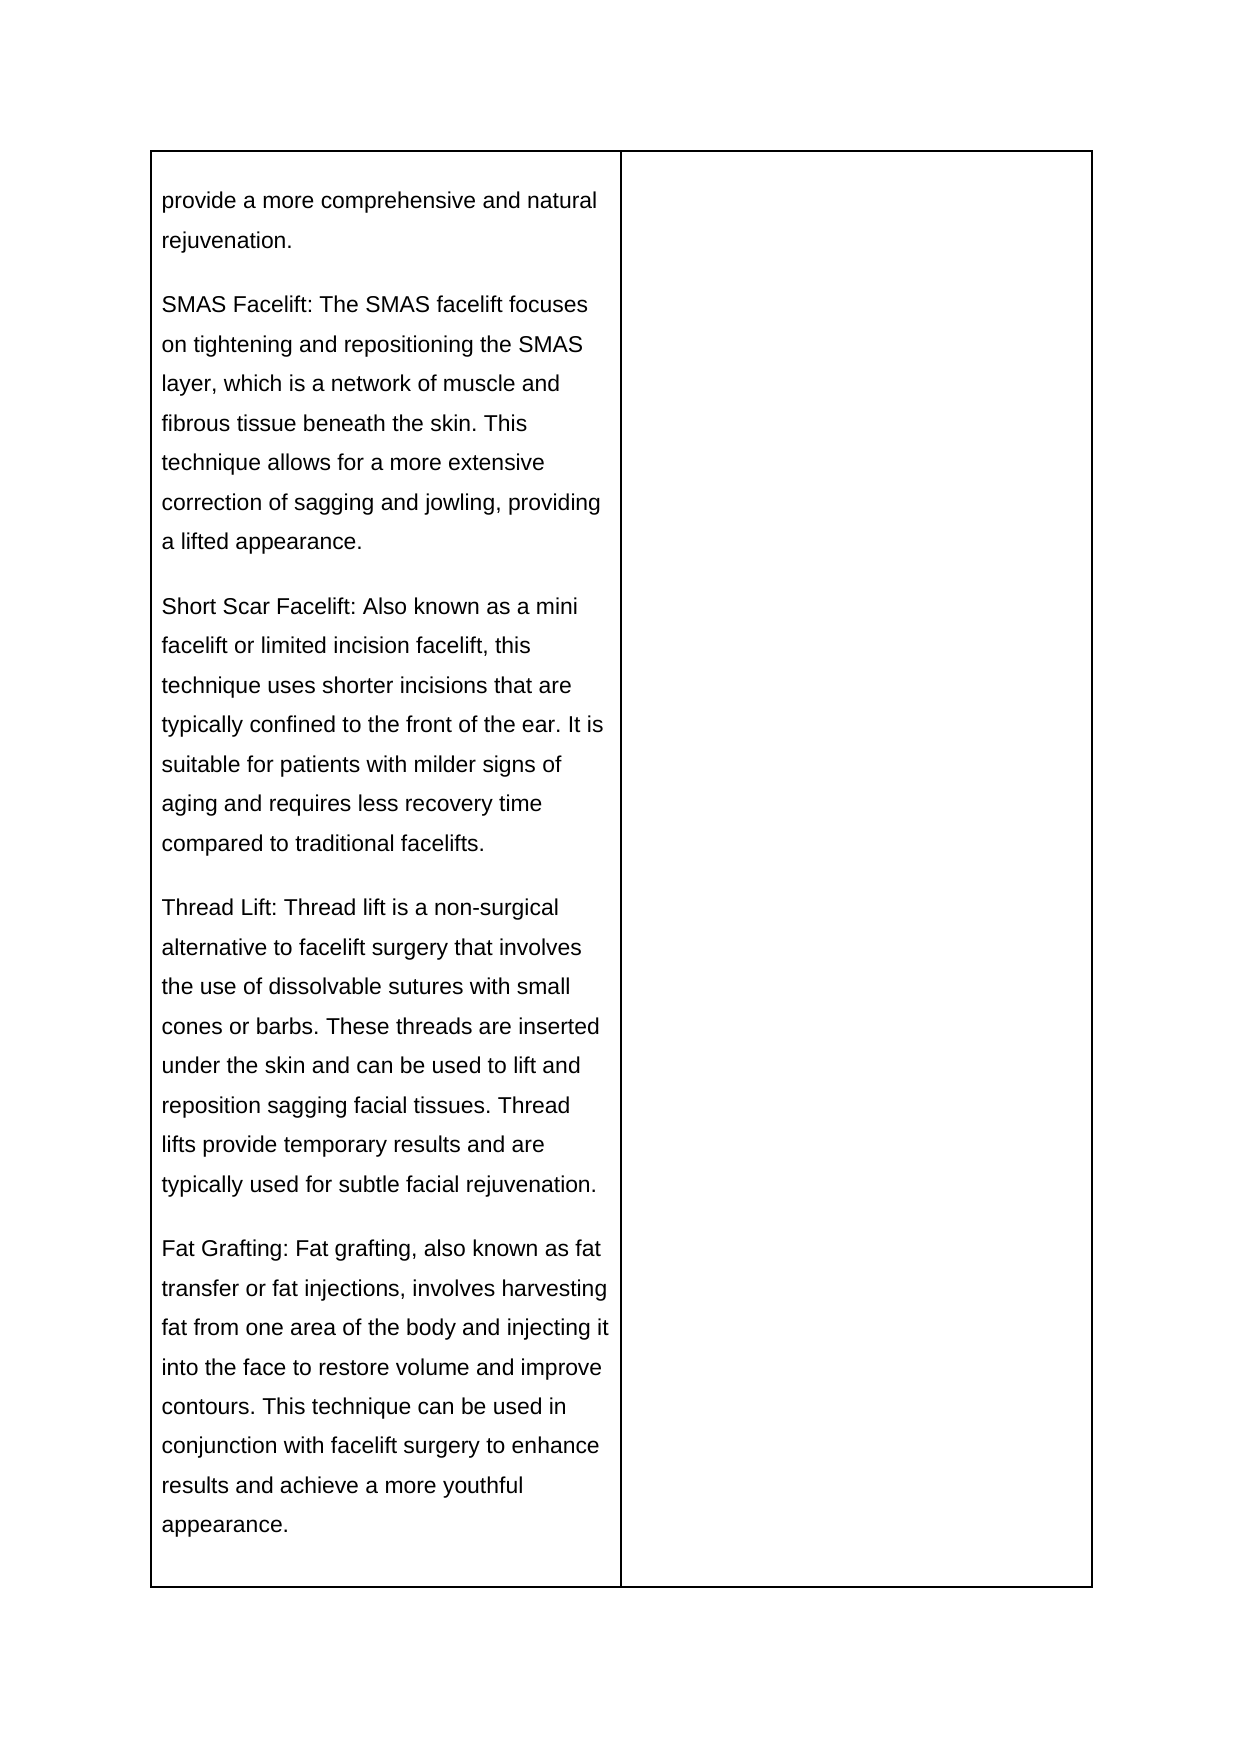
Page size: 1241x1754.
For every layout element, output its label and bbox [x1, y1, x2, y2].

table_cell [152, 152, 620, 1586]
table_cell [622, 152, 1091, 1586]
